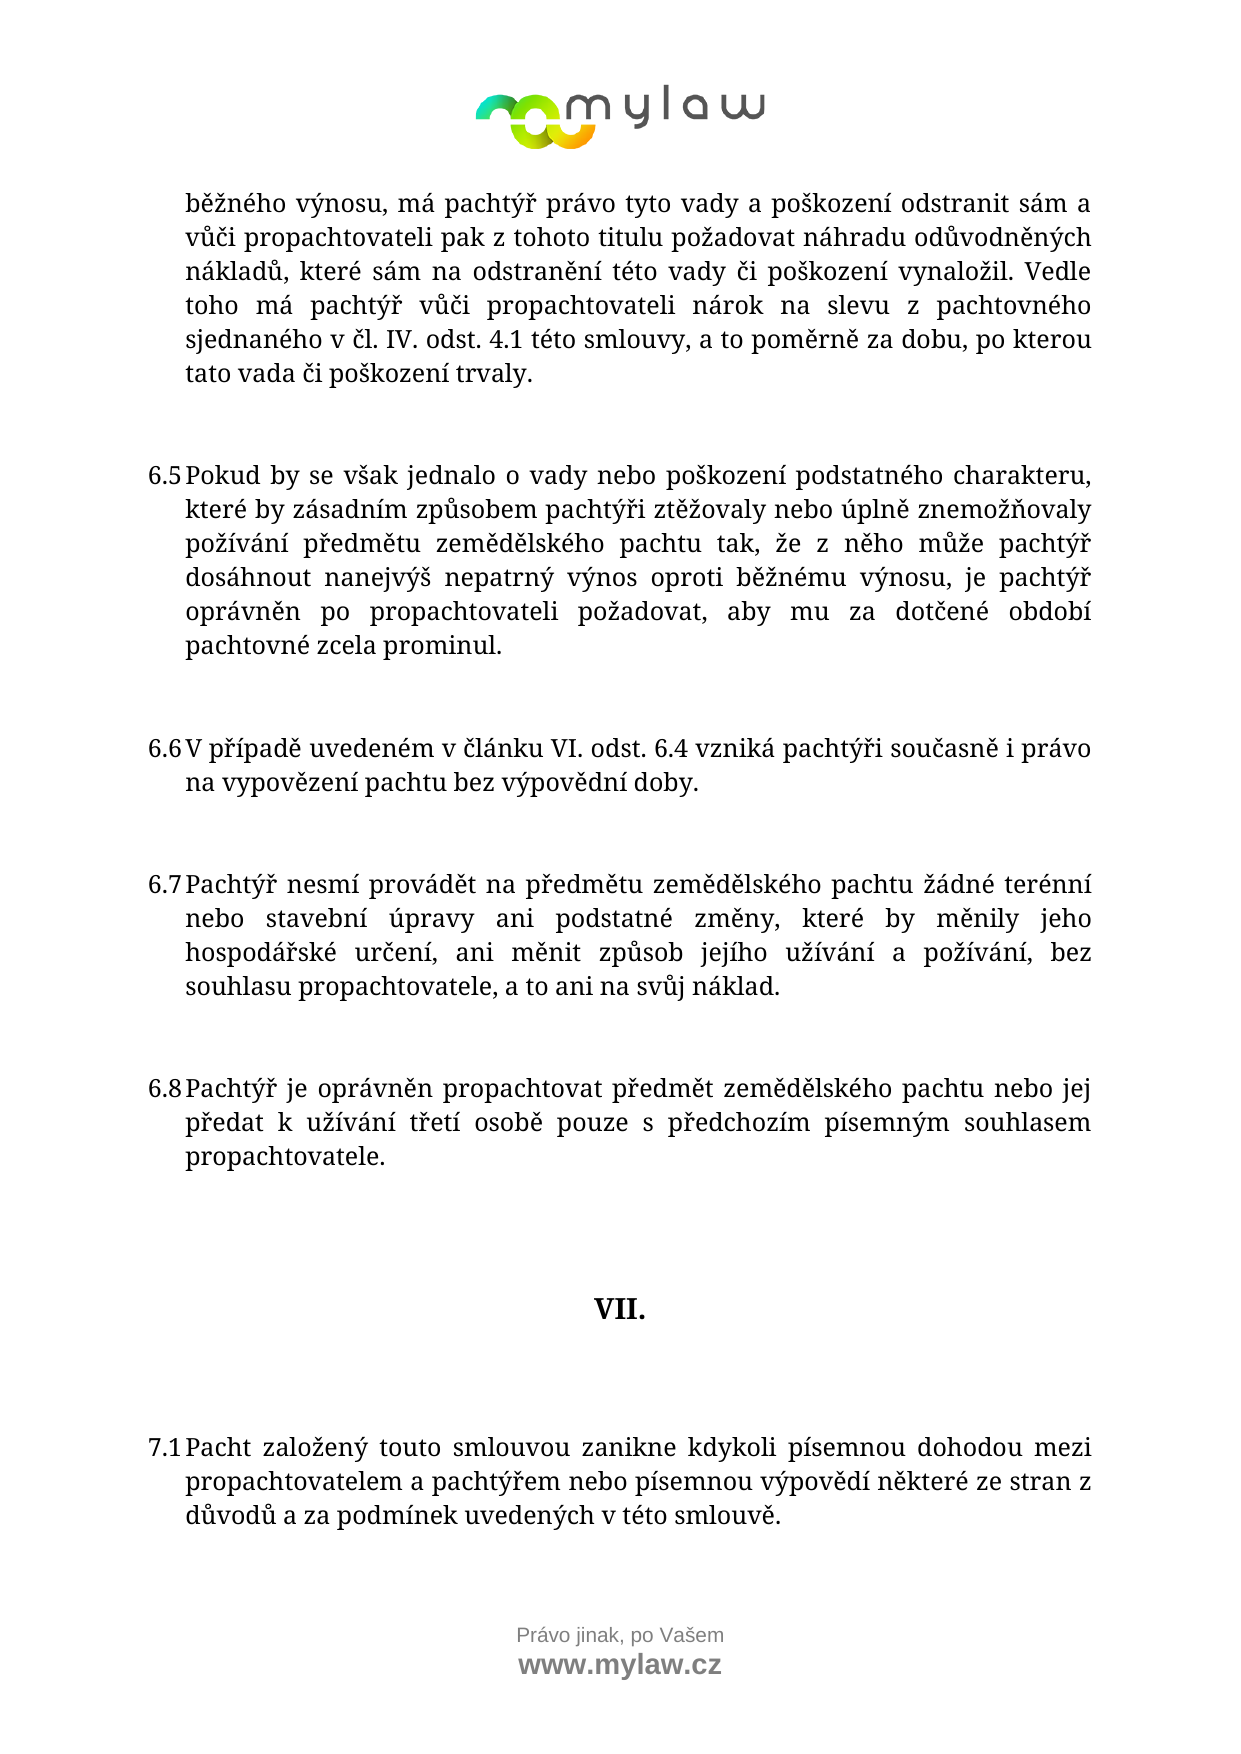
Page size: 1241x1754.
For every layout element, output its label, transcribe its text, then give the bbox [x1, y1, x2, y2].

list Pacht založený touto smlouvou zanikne kdykoli písemnou dohodou mezi propachtovatelem a pachtýřem nebo písemnou výpovědí některé ze stran z důvodů a za podmínek uvedených v této smlouvě. [148, 1430, 1093, 1532]
list Pachtýř nesmí provádět na předmětu zemědělského pachtu žádné terénní nebo stavební úpravy ani podstatné změny, které by měnily jeho hospodářské určení, ani měnit způsob jejího užívání a požívání, bez souhlasu propachtovatele, a to ani na svůj náklad. [148, 866, 1093, 1003]
text VII. [148, 1288, 1093, 1328]
list V případě uvedeném v článku VI. odst. 6.4 vzniká pachtýři současně i právo na vypovězení pachtu bez výpovědní doby. [148, 730, 1093, 798]
picture [475, 73, 765, 157]
list Pokud by se však jednalo o vady nebo poškození podstatného charakteru, které by zásadním způsobem pachtýři ztěžovaly nebo úplně znemožňovaly požívání předmětu zemědělského pachtu tak, že z něho může pachtýř dosáhnout nanejvýš nepatrný výnos oproti běžnému výnosu, je pachtýř oprávněn po propachtovateli požadovat, aby mu za dotčené období pachtovné zcela prominul. [148, 458, 1093, 662]
list Pachtýř je oprávněn propachtovat předmět zemědělského pachtu nebo jej předat k užívání třetí osobě pouze s předchozím písemným souhlasem propachtovatele. [148, 1071, 1093, 1173]
